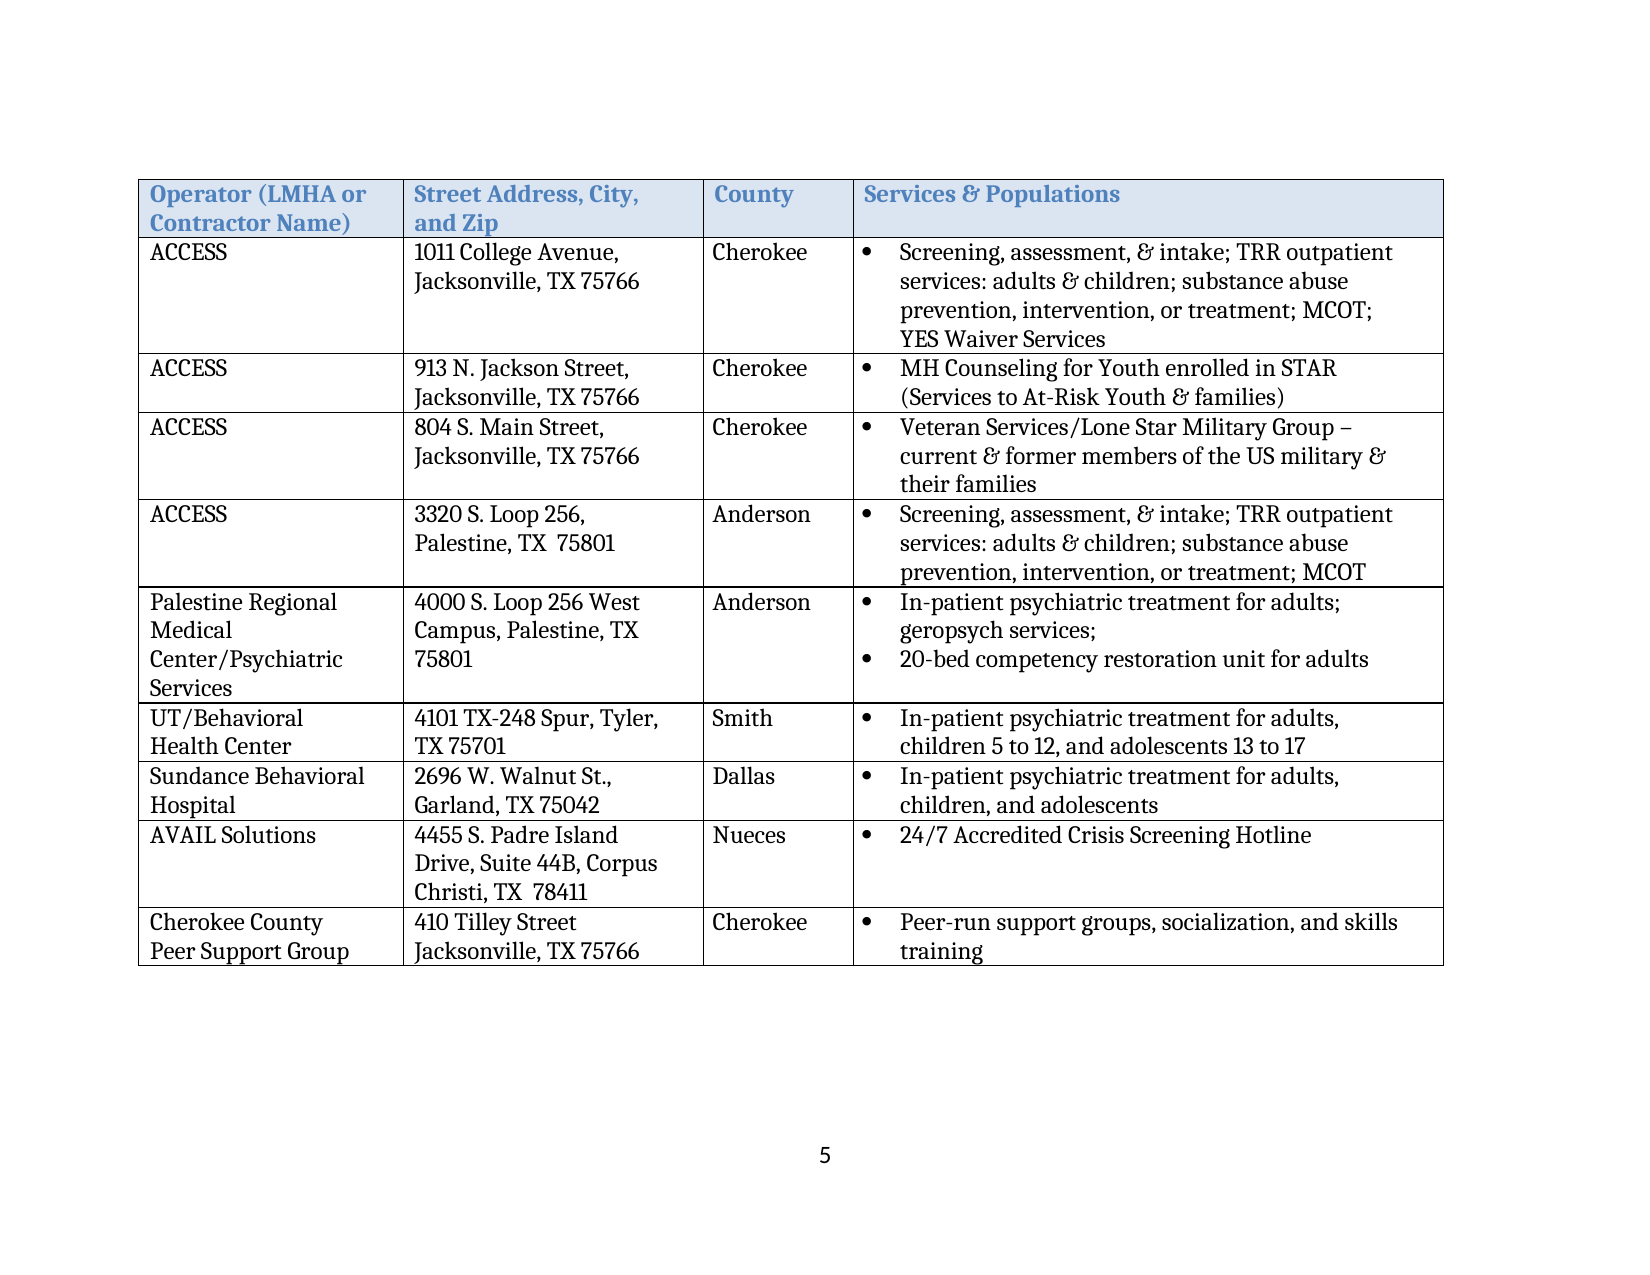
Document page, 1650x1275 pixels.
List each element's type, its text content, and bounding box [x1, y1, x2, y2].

table_cell 24/7 Accredited Crisis Screening Hotline [854, 821, 1443, 907]
table_header Services & Populations [854, 180, 1443, 237]
table_cell ACCESS [139, 238, 403, 353]
table_cell AVAIL Solutions [139, 821, 403, 907]
table_cell 1011 College Avenue, Jacksonville, TX 75766 [404, 238, 703, 353]
table_cell In-patient psychiatric treatment for adults, children, and adolescents [854, 762, 1443, 819]
table_cell Screening, assessment, & intake; TRR outpatient services: adults & children; substance abuse prevention, intervention, or treatment; MCOT; YES Waiver Services [854, 238, 1443, 353]
table_cell ACCESS [139, 354, 403, 412]
table_header Street Address, City, and Zip [404, 180, 703, 237]
table_cell ACCESS [139, 500, 403, 586]
table_cell 4000 S. Loop 256 West Campus, Palestine, TX 75801 [404, 588, 703, 702]
table_cell 4101 TX-248 Spur, Tyler, TX 75701 [404, 704, 703, 761]
table_header County [704, 180, 853, 237]
table_cell 804 S. Main Street, Jacksonville, TX 75766 [404, 413, 703, 499]
table_cell Anderson [704, 500, 853, 586]
table_cell 913 N. Jackson Street, Jacksonville, TX 75766 [404, 354, 703, 412]
table_cell 410 Tilley Street Jacksonville, TX 75766 [404, 908, 703, 965]
table_cell Anderson [704, 588, 853, 702]
table_cell Cherokee [704, 908, 853, 965]
table_cell UT/Behavioral Health Center [139, 704, 403, 761]
table_cell In-patient psychiatric treatment for adults; geropsych services; 20-bed competency restoration unit for adults [854, 588, 1443, 702]
table_header Operator (LMHA or Contractor Name) [139, 180, 403, 237]
table_cell Nueces [704, 821, 853, 907]
table_cell MH Counseling for Youth enrolled in STAR (Services to At-Risk Youth & families) [854, 354, 1443, 412]
table_cell Peer-run support groups, socialization, and skills training [854, 908, 1443, 965]
table_cell Screening, assessment, & intake; TRR outpatient services: adults & children; substance abuse prevention, intervention, or treatment; MCOT [854, 500, 1443, 586]
table_cell Cherokee County Peer Support Group [139, 908, 403, 965]
table_cell 2696 W. Walnut St., Garland, TX 75042 [404, 762, 703, 819]
table_cell 4455 S. Padre Island Drive, Suite 44B, Corpus Christi, TX 78411 [404, 821, 703, 907]
table_cell Cherokee [704, 413, 853, 499]
table_cell Smith [704, 704, 853, 761]
table_cell Dallas [704, 762, 853, 819]
table_cell In-patient psychiatric treatment for adults, children 5 to 12, and adolescents 13 to 17 [854, 704, 1443, 761]
table_cell 3320 S. Loop 256, Palestine, TX 75801 [404, 500, 703, 586]
table_cell Cherokee [704, 238, 853, 353]
table_cell Cherokee [704, 354, 853, 412]
table_cell Veteran Services/Lone Star Military Group – current & former members of the US military & their families [854, 413, 1443, 499]
table_cell Sundance Behavioral Hospital [139, 762, 403, 819]
table_cell Palestine Regional Medical Center/Psychiatric Services [139, 588, 403, 702]
table_cell ACCESS [139, 413, 403, 499]
